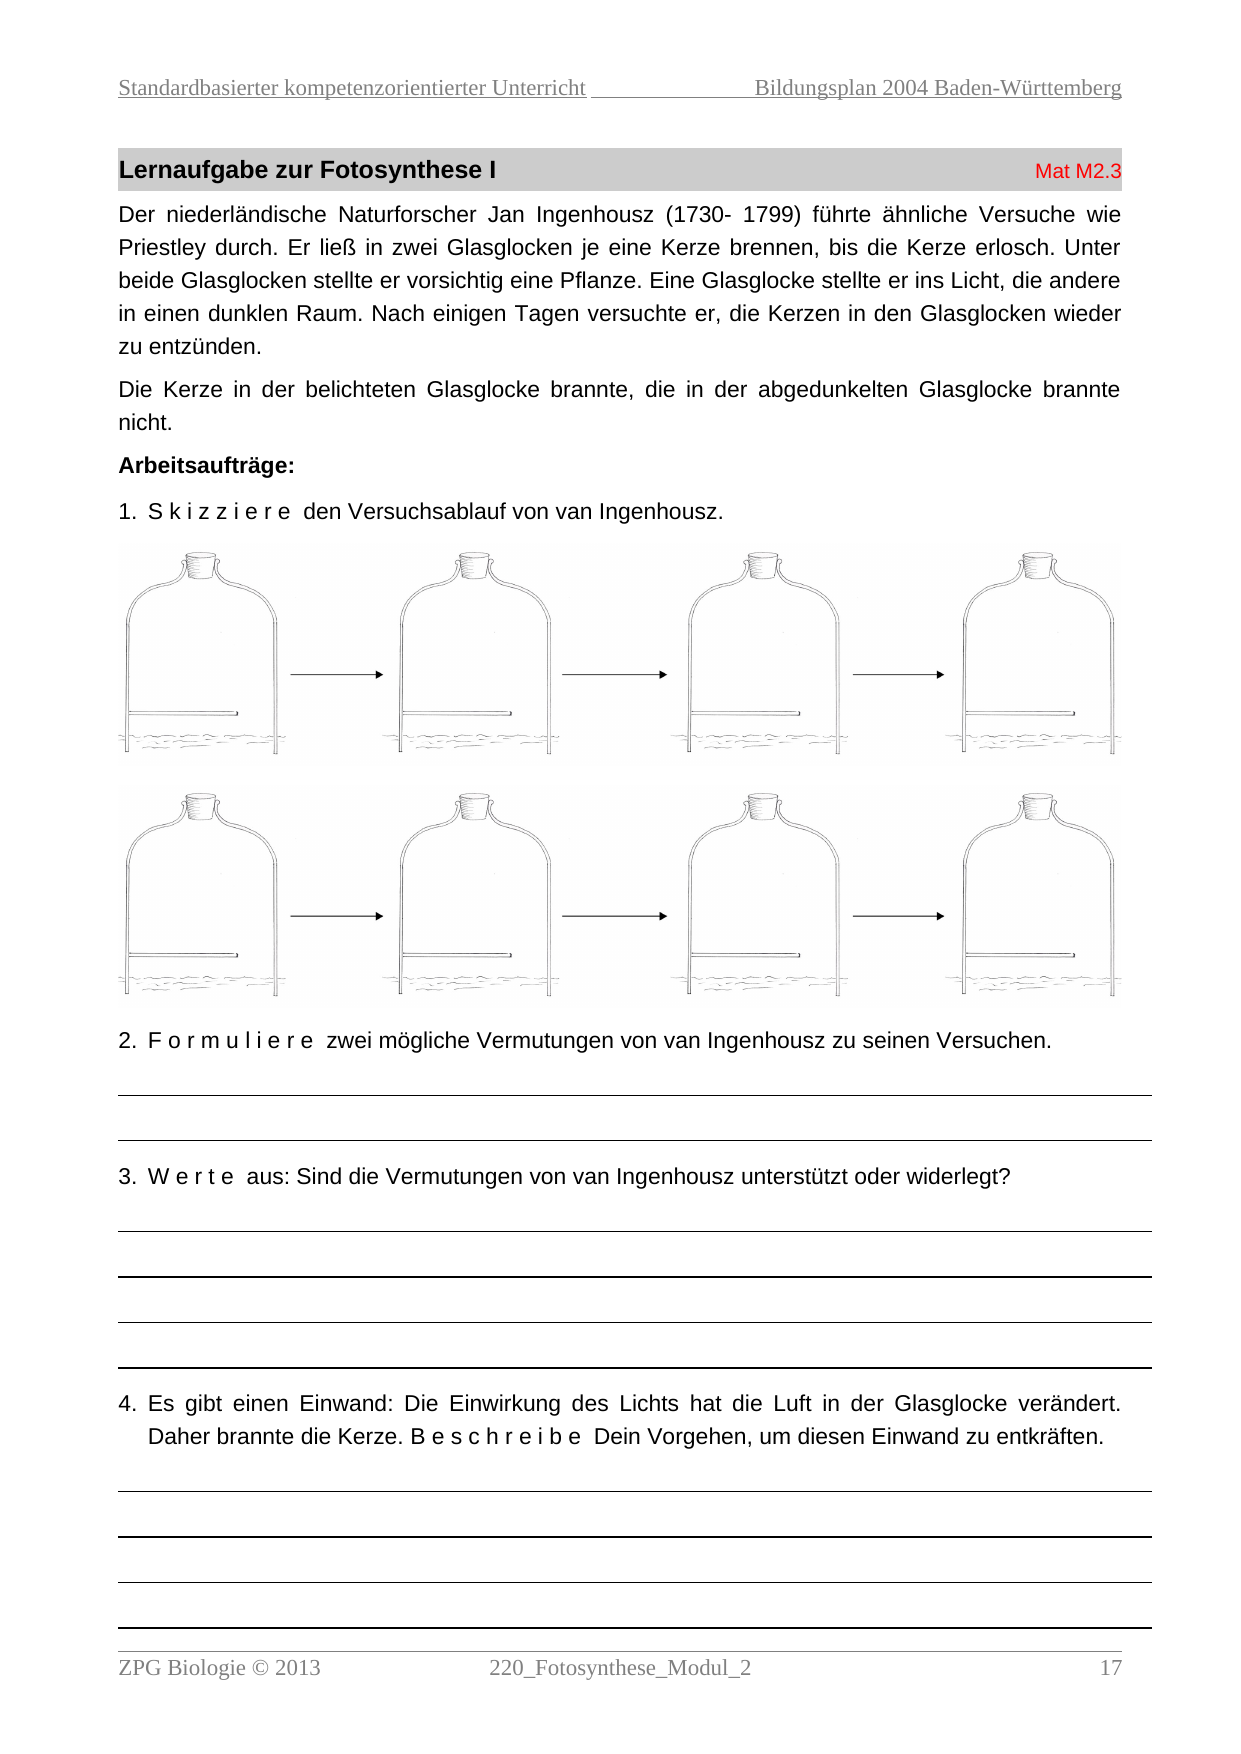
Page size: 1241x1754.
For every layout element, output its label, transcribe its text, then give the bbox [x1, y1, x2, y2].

list Die Kerze in der belichteten Glasglocke brannte, die in der abgedunkelten Glasglocke brannte nicht. [118, 376, 1122, 436]
list 3. Werte aus: Sind die Vermutungen von van Ingenhousz unterstützt oder widerlegt? [118, 1163, 1122, 1189]
list Arbeitsaufträge: [118, 452, 1122, 479]
list Der niederländische Naturforscher Jan Ingenhousz (1730- 1799) führte ähnliche Versuche wie Priestley durch. Er ließ in zwei Glasglocken je eine Kerze brennen, bis die Kerze erlosch. Unter beide Glasglocken stellte er vorsichtig eine Pflanze. Eine Glasglocke stellte er ins Licht, die andere in einen dunklen Raum. Nach einigen Tagen versuchte er, die Kerzen in den Glasglocken wieder zu entzünden. [118, 201, 1122, 359]
picture [118, 543, 1122, 766]
list 1. Skizziere den Versuchsablauf von van Ingenhousz. [118, 498, 1122, 524]
list Lernaufgabe zur Fotosynthese I Mat M2.3 [118, 155, 1122, 184]
list 4. Es gibt einen Einwand: Die Einwirkung des Lichts hat die Luft in der Glasglocke verändert. Daher brannte die Kerze. Beschreibe Dein Vorgehen, um diesen Einwand zu entkräften. [118, 1390, 1122, 1449]
picture [118, 785, 1122, 1008]
list 2. Formuliere zwei mögliche Vermutungen von van Ingenhousz zu seinen Versuchen. [118, 1027, 1122, 1053]
